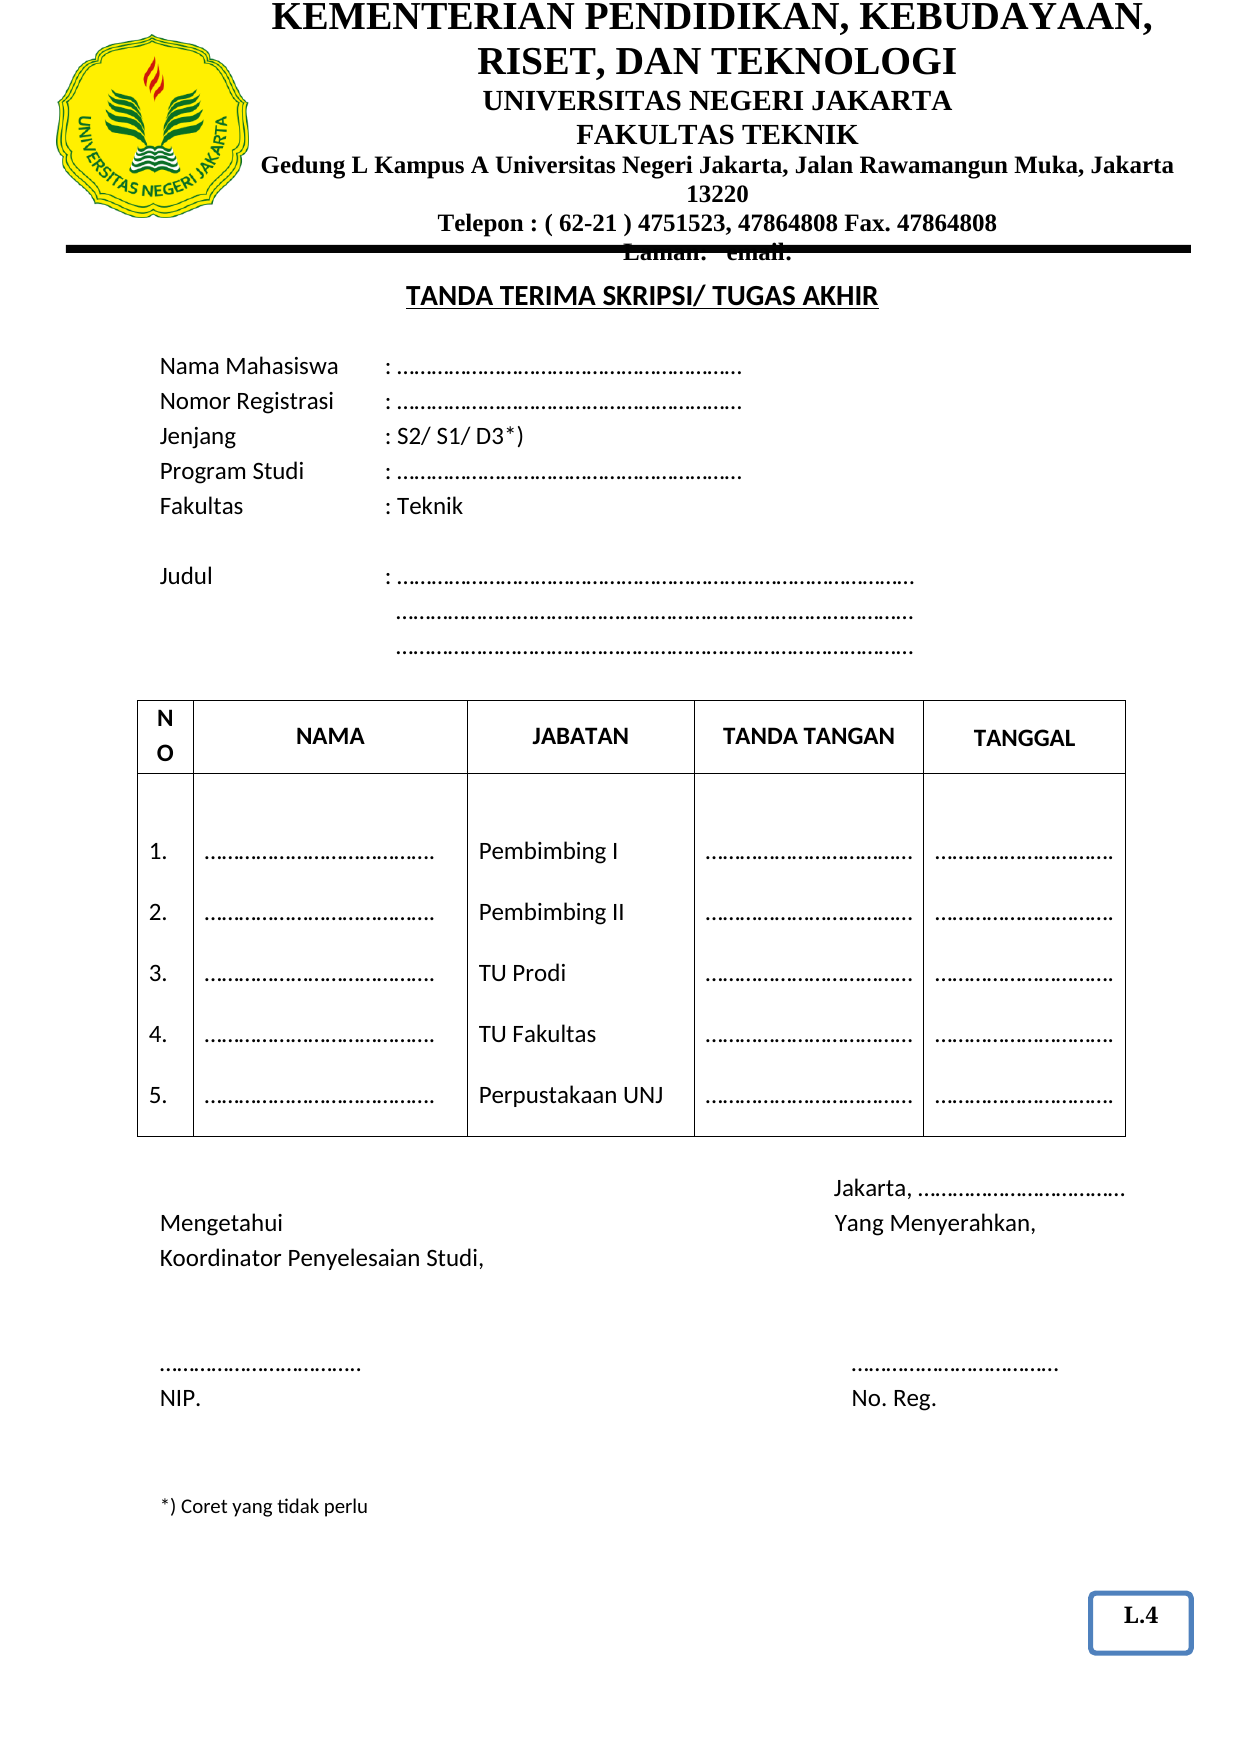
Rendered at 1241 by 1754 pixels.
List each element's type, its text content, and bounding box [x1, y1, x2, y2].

table_header NO [138, 701, 193, 773]
text TANDA TERIMA SKRIPSI/ TUGAS AKHIR [159, 277, 1125, 313]
text …………………………….. ……………………………… [159, 1347, 1125, 1378]
text *) Coret yang tidak perlu [159, 1493, 1125, 1519]
text Koordinator Penyelesaian Studi, [159, 1242, 1125, 1273]
table_cell …………………………………. …………………………………. …………………………………. …………………………………. …………………………………. [194, 774, 467, 1136]
table_cell ……………………………… ……………………………… ……………………………… ……………………………… ……………………………… [695, 774, 923, 1136]
text NIP. No. Reg. [159, 1382, 1125, 1413]
table_header JABATAN [468, 701, 694, 773]
text Program Studi : …………………………………………………… [159, 455, 1125, 486]
picture [56, 34, 249, 218]
table_cell Pembimbing I Pembimbing II TU Prodi TU Fakultas Perpustakaan UNJ [468, 774, 694, 1136]
text ……………………………………………………………………………… [159, 595, 1125, 626]
text Mengetahui Yang Menyerahkan, [159, 1207, 1125, 1238]
table_header TANDA TANGAN [695, 701, 923, 773]
text Judul : ……………………………………………………………………………… [159, 560, 1125, 591]
table_header TANGGAL [924, 701, 1125, 773]
text Jakarta, ……………………………… [159, 1172, 1125, 1203]
text Nama Mahasiswa : …………………………………………………… [159, 350, 1125, 381]
table_header NAMA [194, 701, 467, 773]
text Fakultas : Teknik [159, 490, 1125, 521]
text Nomor Registrasi : …………………………………………………… [159, 385, 1125, 416]
table_cell 1. 2. 3. 4. 5. [138, 774, 193, 1136]
text ……………………………………………………………………………… [159, 630, 1125, 661]
table_cell …………………………. …………………………. …………………………. …………………………. …………………………. [924, 774, 1125, 1136]
text Jenjang : S2/ S1/ D3*) [159, 420, 1125, 451]
